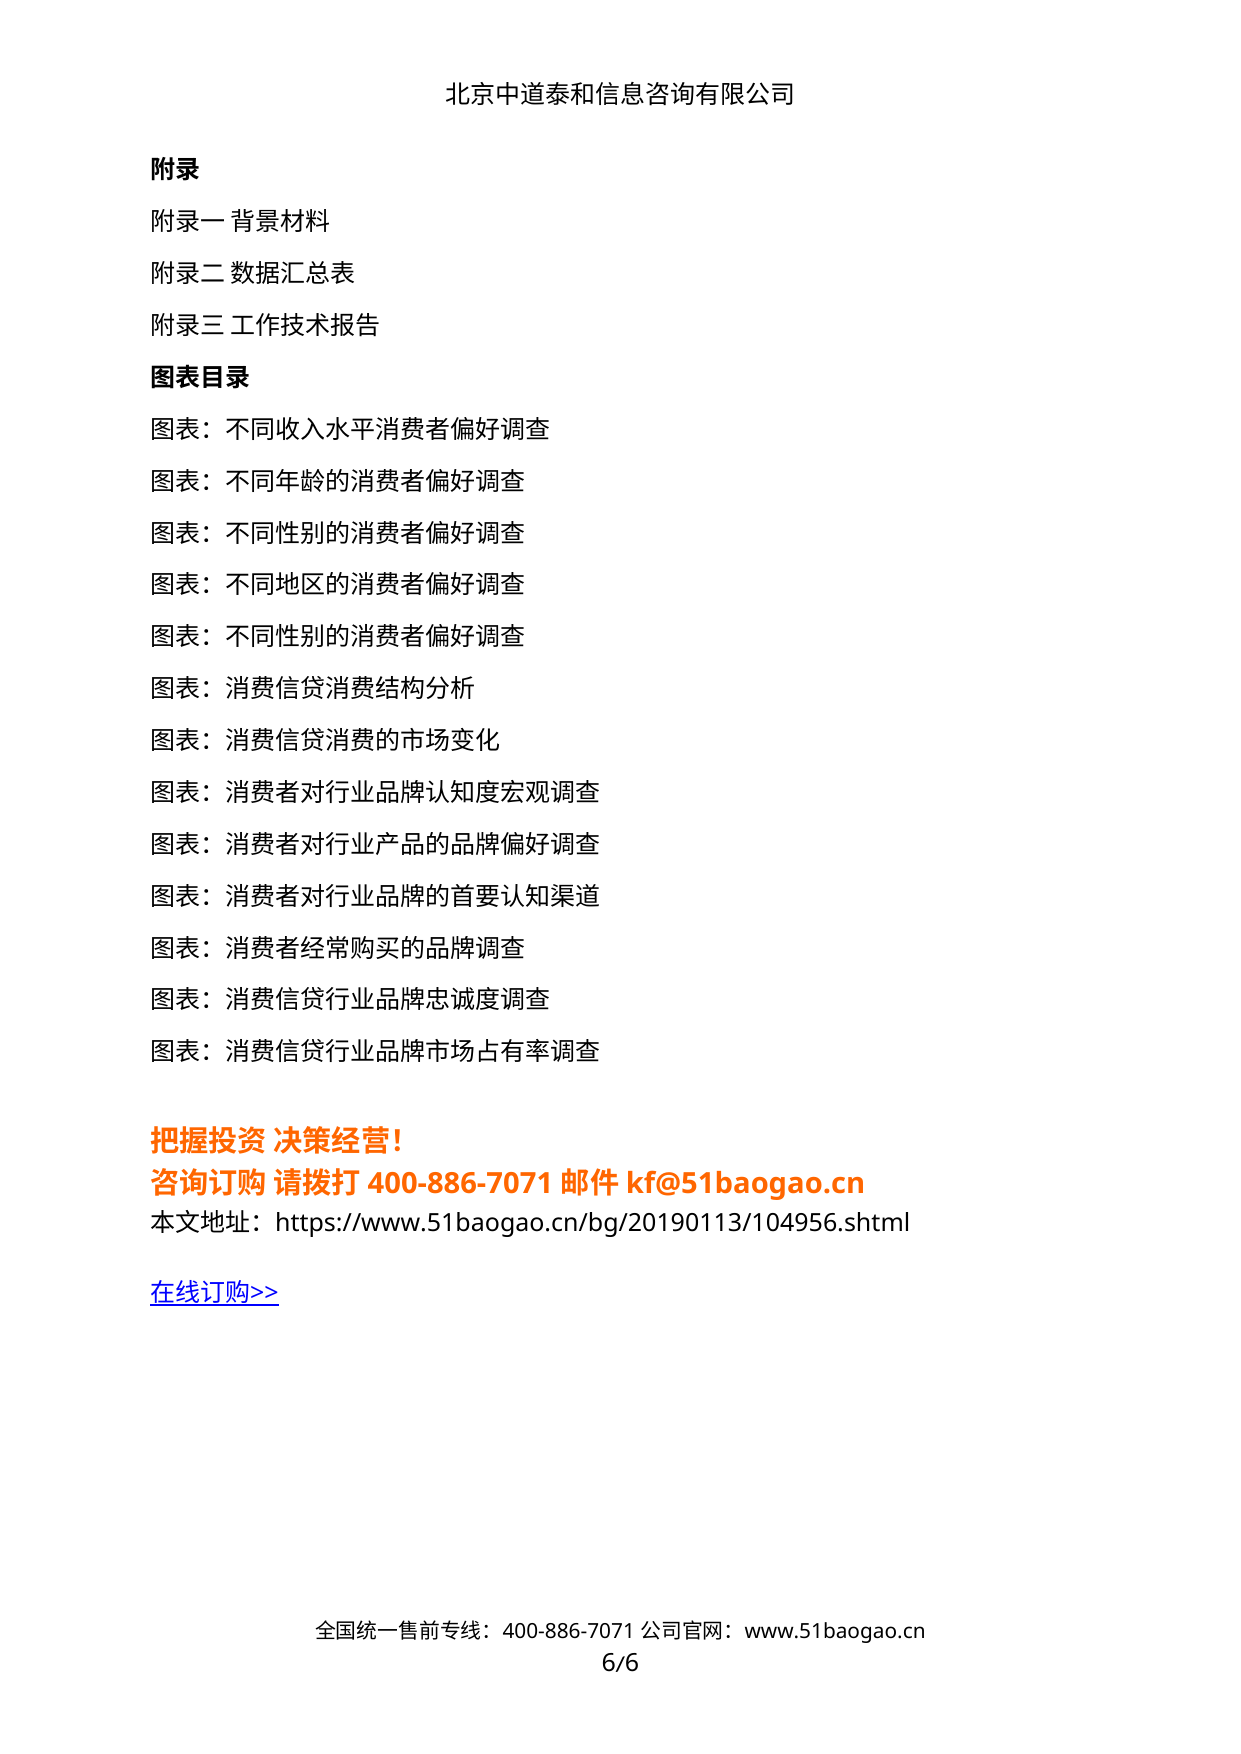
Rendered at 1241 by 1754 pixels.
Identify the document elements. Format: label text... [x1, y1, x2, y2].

text 图表：不同收入水平消费者偏好调查 [150, 409, 1090, 446]
text 图表：不同年龄的消费者偏好调查 [150, 461, 1090, 497]
text 图表：不同性别的消费者偏好调查 [150, 617, 1090, 653]
text 图表：消费信贷消费结构分析 [150, 669, 1090, 705]
text 图表：消费者经常购买的品牌调查 [150, 928, 1090, 964]
text 图表目录 [150, 357, 1090, 394]
text 附录 [150, 150, 1090, 186]
text 图表：不同性别的消费者偏好调查 [150, 513, 1090, 549]
text 图表：消费者对行业产品的品牌偏好调查 [150, 824, 1090, 861]
text 图表：消费信贷行业品牌市场占有率调查 [150, 1032, 1090, 1068]
text 附录二 数据汇总表 [150, 254, 1090, 290]
text 在线订购>> [150, 1239, 1090, 1309]
text 图表：消费信贷消费的市场变化 [150, 721, 1090, 757]
text 图表：消费者对行业品牌认知度宏观调查 [150, 772, 1090, 809]
text 图表：不同地区的消费者偏好调查 [150, 565, 1090, 601]
text 附录一 背景材料 [150, 202, 1090, 238]
text 图表：消费信贷行业品牌忠诚度调查 [150, 980, 1090, 1016]
text 把握投资 决策经营！咨询订购 请拨打 400-886-7071 邮件 kf@51baogao.cn本文地址：https://www.51baogao.cn/bg/20190113/104956.shtml [150, 1084, 1090, 1239]
text 附录三 工作技术报告 [150, 306, 1090, 342]
text 图表：消费者对行业品牌的首要认知渠道 [150, 876, 1090, 912]
